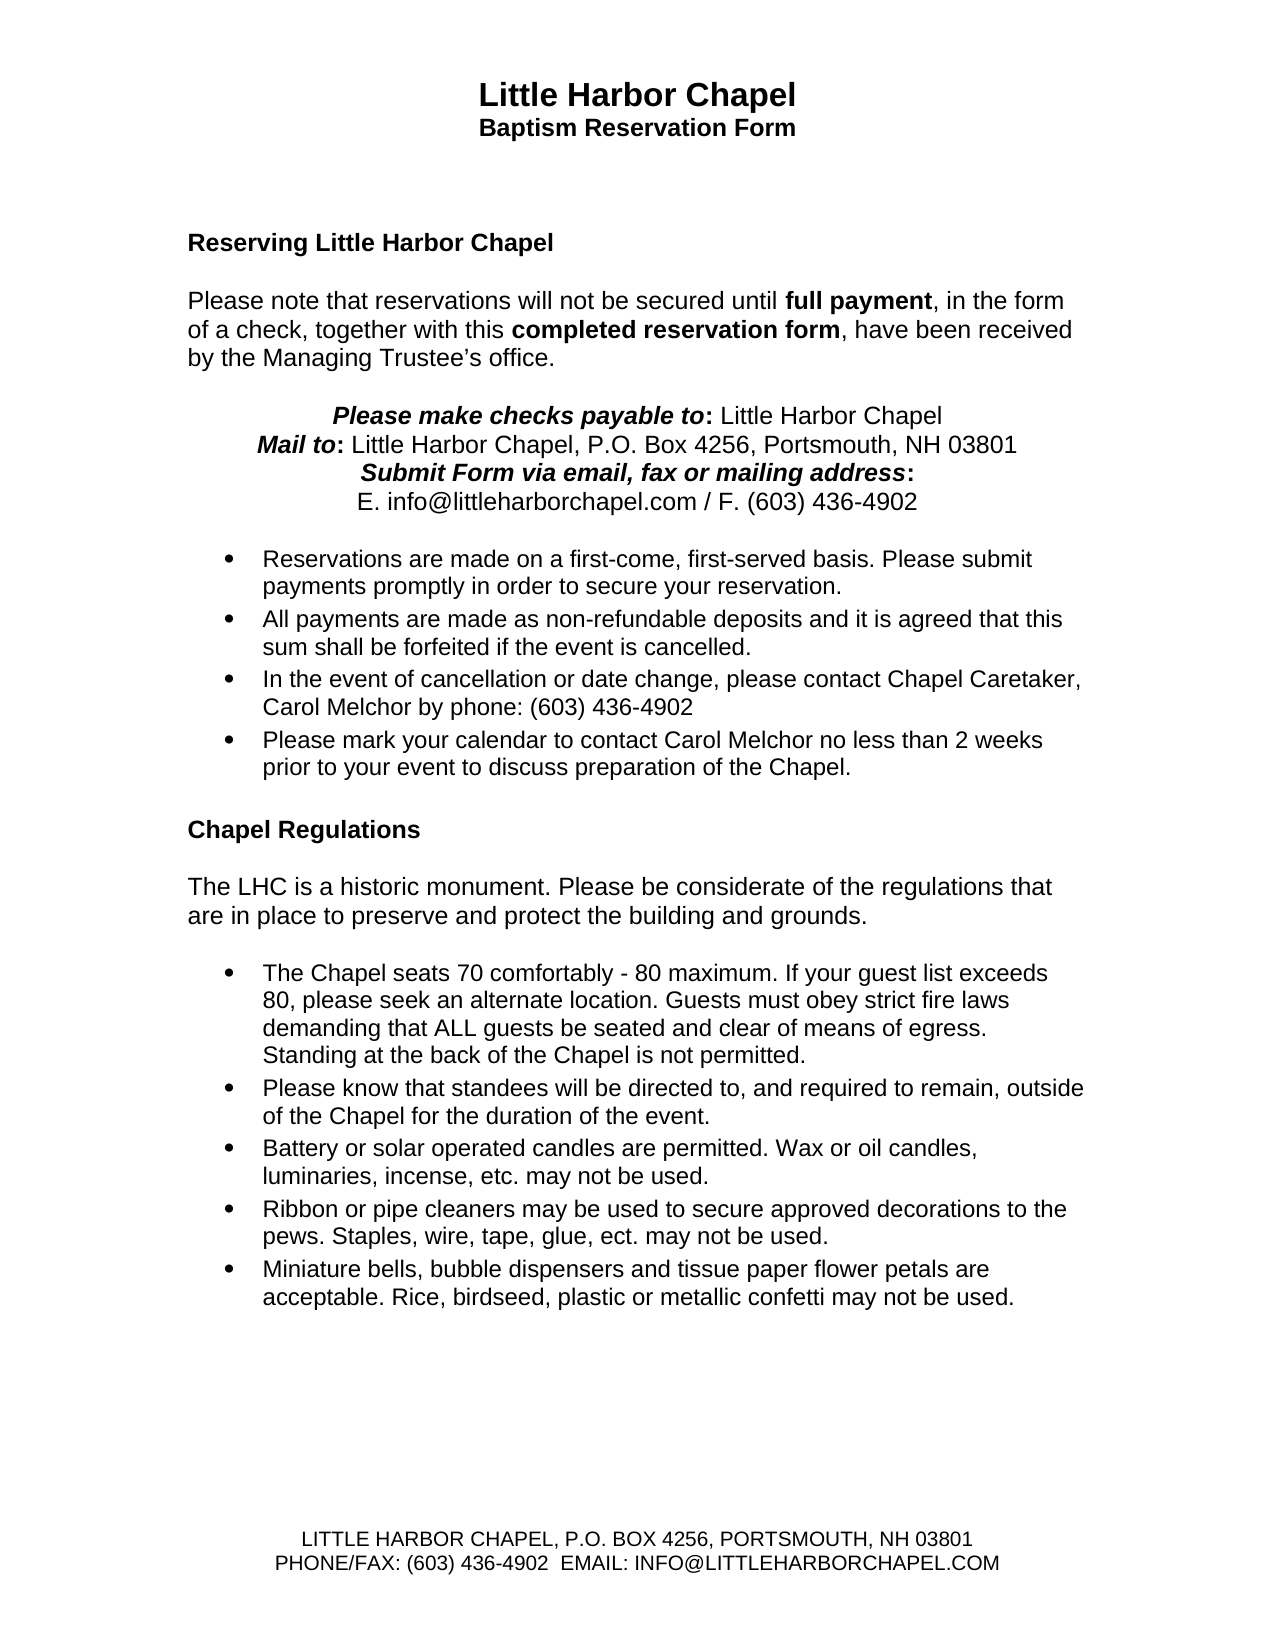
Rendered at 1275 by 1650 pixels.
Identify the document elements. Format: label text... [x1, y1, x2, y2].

text Submit Form via email, fax or mailing address: [187, 458, 1087, 487]
text Please note that reservations will not be secured until full payment, in the form of a check, together with this completed reservation form, have been received by the Managing Trustee’s office. [187, 286, 1087, 372]
text E. info@littleharborchapel.com / F. (603) 436-4902 [187, 487, 1087, 516]
list The Chapel seats 70 comfortably - 80 maximum. If your guest list exceeds 80, please seek an alternate location. Guests must obey strict fire laws demanding that ALL guests be seated and clear of means of egress. Standing at the back of the Chapel is not permitted. [225, 958, 1087, 1069]
list In the event of cancellation or date change, please contact Chapel Caretaker, Carol Melchor by phone: (603) 436-4902 [225, 665, 1087, 721]
text Reserving Little Harbor Chapel [187, 228, 1087, 257]
text Mail to: Little Harbor Chapel, P.O. Box 4256, Portsmouth, NH 03801 [187, 430, 1087, 458]
list Reservations are made on a first-come, first-served basis. Please submit payments promptly in order to secure your reservation. [225, 545, 1087, 600]
text Chapel Regulations [187, 815, 1087, 843]
text The LHC is a historic monument. Please be considerate of the regulations that are in place to preserve and protect the building and grounds. [187, 872, 1087, 958]
list Ribbon or pipe cleaners may be used to secure approved decorations to the pews. Staples, wire, tape, glue, ect. may not be used. [225, 1194, 1087, 1250]
list Battery or solar operated candles are permitted. Wax or oil candles, luminaries, incense, etc. may not be used. [225, 1134, 1087, 1189]
list Miniature bells, bubble dispensers and tissue paper flower petals are acceptable. Rice, birdseed, plastic or metallic confetti may not be used. [225, 1255, 1087, 1310]
list All payments are made as non-refundable deposits and it is agreed that this sum shall be forfeited if the event is cancelled. [225, 605, 1087, 660]
list Please know that standees will be directed to, and required to remain, outside of the Chapel for the duration of the event. [225, 1074, 1087, 1129]
text Please make checks payable to: Little Harbor Chapel [187, 401, 1087, 430]
list Please mark your calendar to contact Carol Melchor no less than 2 weeks prior to your event to discuss preparation of the Chapel. [225, 726, 1087, 781]
